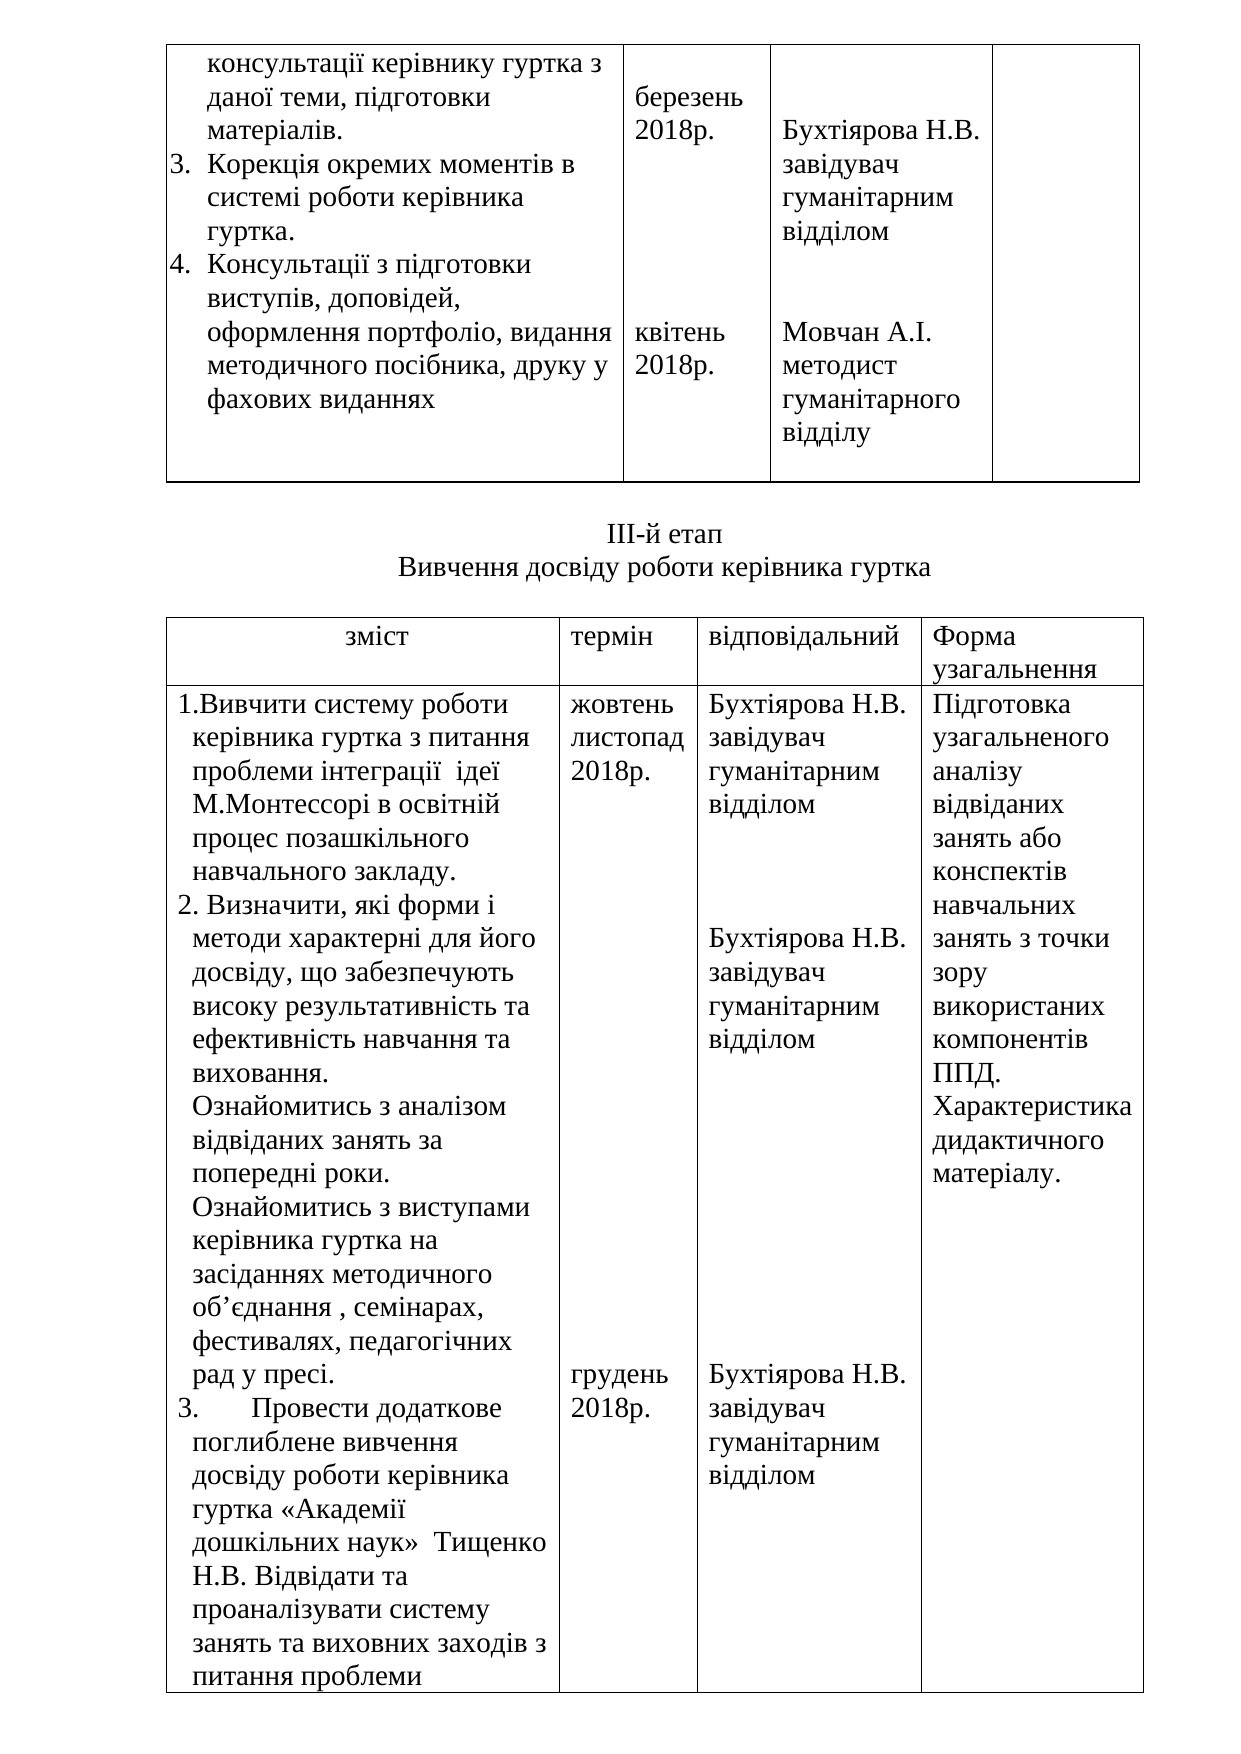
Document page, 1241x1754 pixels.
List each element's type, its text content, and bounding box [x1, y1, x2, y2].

text Вивчення досвіду роботи керівника гуртка [177, 549, 1152, 583]
table_header зміст [167, 618, 559, 685]
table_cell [560, 686, 697, 1692]
text ІІІ-й етап [177, 516, 1152, 549]
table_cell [167, 45, 623, 481]
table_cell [698, 686, 921, 1692]
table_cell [624, 45, 770, 481]
table_header Форма узагальнення [922, 618, 1143, 685]
table_header термін [560, 618, 697, 685]
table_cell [771, 45, 992, 481]
table_cell [993, 45, 1139, 481]
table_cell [922, 686, 1143, 1692]
table_header відповідальний [698, 618, 921, 685]
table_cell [167, 686, 559, 1692]
